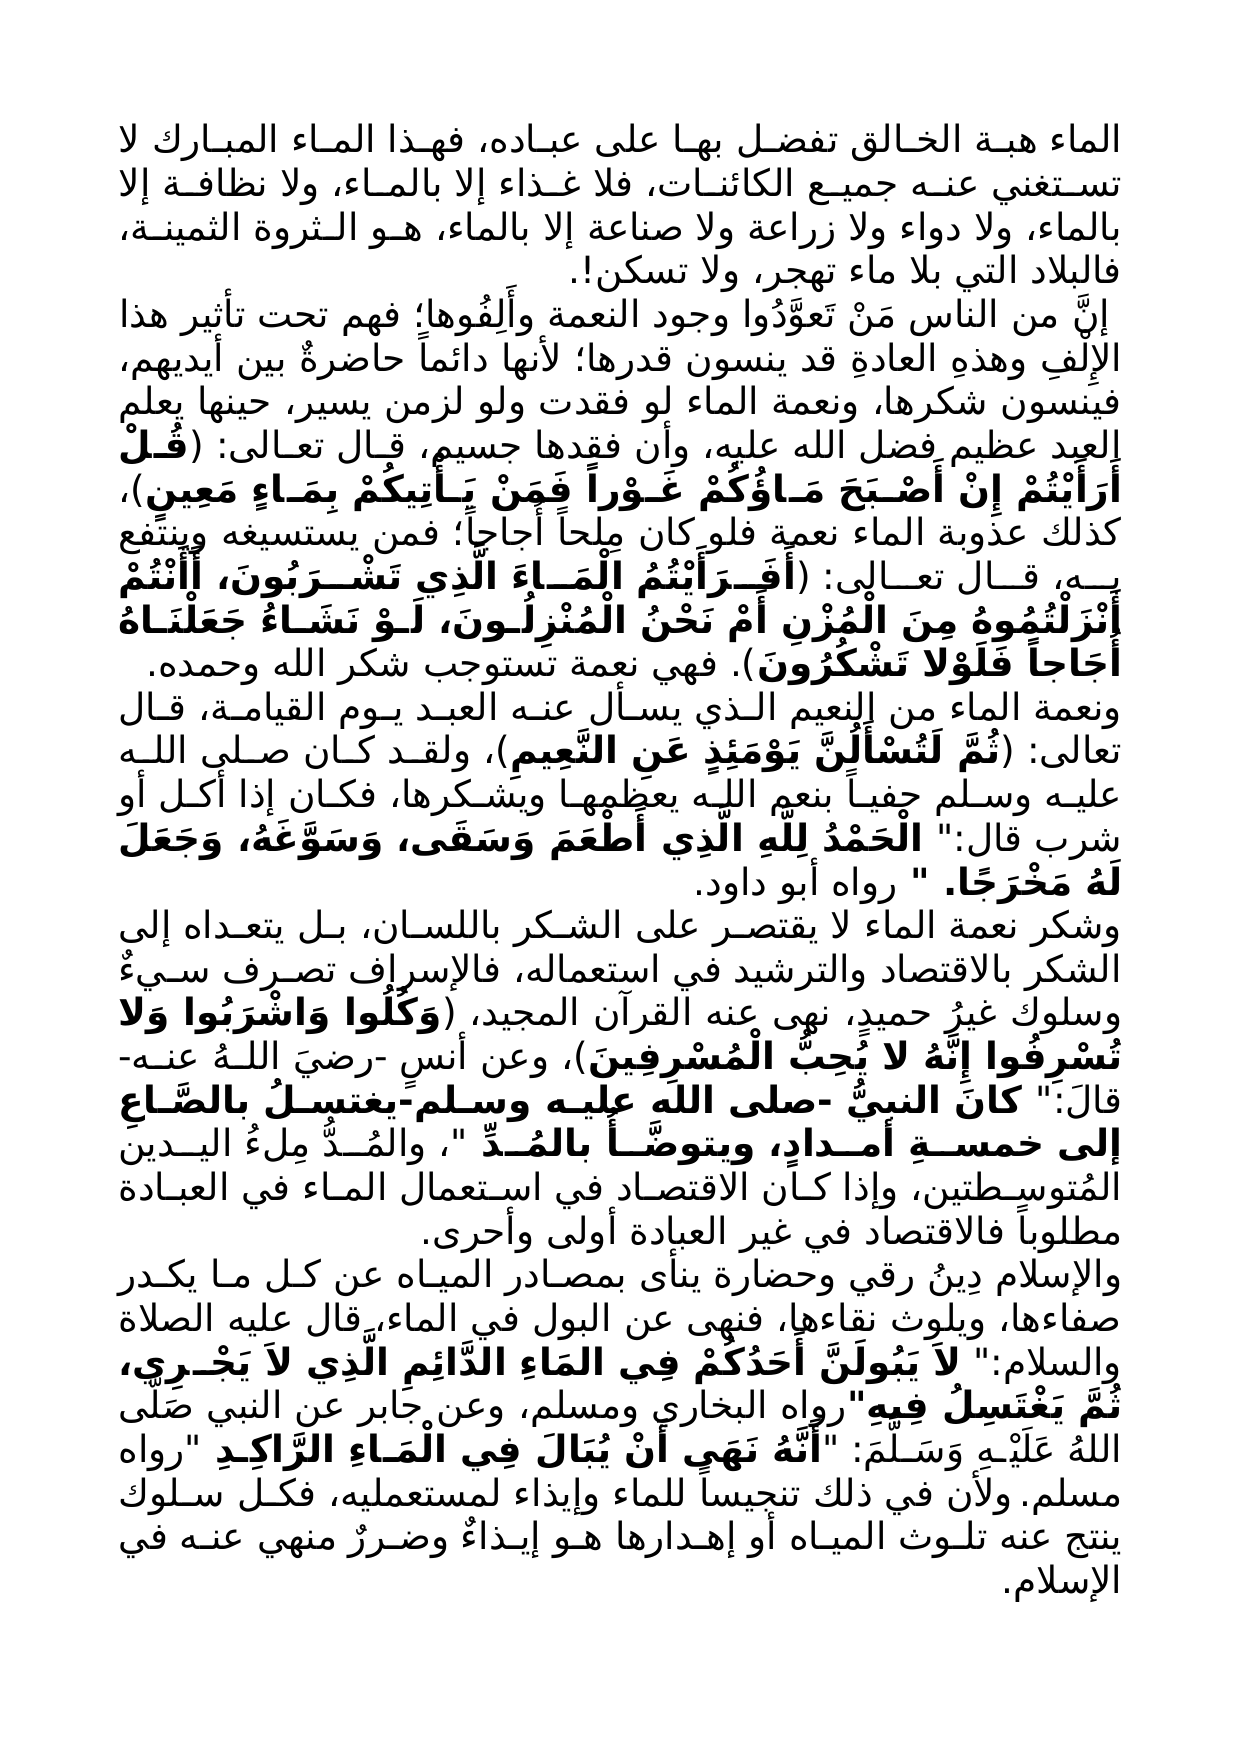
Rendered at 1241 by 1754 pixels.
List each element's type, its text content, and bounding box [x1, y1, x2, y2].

text ونعمة الماء من النعيم الذي يسأل عنه العبد يوم القيامة، قال تعالى: (ثُمَّ لَتُسْأَلُنَّ يَوْمَئِذٍ عَنِ النَّعِيمِ)، ولقد كان صلى الله عليه وسلم حفياً بنعم الله يعظمها ويشكرها، فكان إذا أكل أو شرب قال:" الْحَمْدُ لِلَّهِ الَّذِي أَطْعَمَ وَسَقَى، وَسَوَّغَهُ، وَجَعَلَ لَهُ مَخْرَجًا. " رواه أبو داود. [118, 686, 1122, 904]
text وشكر نعمة الماء لا يقتصر على الشكر باللسان، بل يتعداه إلى الشكر بالاقتصاد والترشيد في استعماله، فالإسراف تصرف سيءٌ وسلوك غيرُ حميدٍ، نهى عنه القرآن المجيد، (وَكُلُوا وَاشْرَبُوا وَلا تُسْرِفُوا إِنَّهُ لا يُحِبُّ الْمُسْرِفِينَ)، وعن أنسٍ -رضيَ اللهُ عنه- قالَ:" كانَ النبيُّ -صلى الله عليه وسلم-يغتسلُ بالصَّاعِ إلى خمسةِ أمدادٍ، ويتوضَّأُ بالمُدِّ "، والمُدُّ مِلءُ اليدين المُتوسطتين، وإذا كان الاقتصاد في استعمال الماء في العبادة مطلوباً فالاقتصاد في غير العبادة أولى وأحرى. [118, 904, 1122, 1253]
text الماء هبة الخالق تفضل بها على عباده، فهذا الماء المبارك لا تستغني عنه جميع الكائنات، فلا غذاء إلا بالماء، ولا نظافة إلا بالماء، ولا دواء ولا زراعة ولا صناعة إلا بالماء، هو الثروة الثمينة، فالبلاد التي بلا ماء تهجر، ولا تسكن!. [118, 118, 1122, 293]
text إنَّ من الناس مَنْ تَعوَّدُوا وجود النعمة وأَلِفُوها؛ فهم تحت تأثير هذا الإِلْفِ وهذهِ العادةِ قد ينسون قدرها؛ لأنها دائماً حاضرةٌ بين أيديهم، فينسون شكرها، ونعمة الماء لو فقدت ولو لزمن يسير، حينها يعلم العبد عظيم فضل الله عليه، وأن فقدها جسيم، قال تعالى: (قُلْ أَرَأَيْتُمْ إِنْ أَصْبَحَ مَاؤُكُمْ غَوْراً فَمَنْ يَأْتِيكُمْ بِمَاءٍ مَعِينٍ)، كذلك عذوبة الماء نعمة فلو كان مِلحاً أُجاجاً؛ فمن يستسيغه وينتفع به، قال تعالى: (أَفَرَأَيْتُمُ الْمَاءَ الَّذِي تَشْرَبُونَ، أَأَنْتُمْ أَنْزَلْتُمُوهُ مِنَ الْمُزْنِ أَمْ نَحْنُ الْمُنْزِلُونَ، لَوْ نَشَاءُ جَعَلْنَاهُ أُجَاجاً فَلَوْلا تَشْكُرُونَ). فهي نعمة تستوجب شكر الله وحمده. [118, 293, 1122, 686]
text والإسلام دِينُ رقي وحضارة ينأى بمصادر المياه عن كل ما يكدر صفاءها، ويلوث نقاءها، فنهى عن البول في الماء، قال عليه الصلاة والسلام:" لاَ يَبُولَنَّ أَحَدُكُمْ فِي المَاءِ الدَّائِمِ الَّذِي لاَ يَجْرِي، ثُمَّ يَغْتَسِلُ فِيهِ"رواه البخاري ومسلم، وعن جابر عن النبي صَلَّى اللهُ عَلَيْهِ وَسَلَّمَ: "أَنَّهُ نَهَى أَنْ يُبَالَ فِي الْمَاءِ الرَّاكِدِ "رواه مسلم. ولأن في ذلك تنجيساً للماء وإيذاء لمستعمليه، فكل سلوك ينتج عنه تلوث المياه أو إهدارها هو إيذاءٌ وضررٌ منهي عنه في الإسلام. [118, 1253, 1122, 1602]
